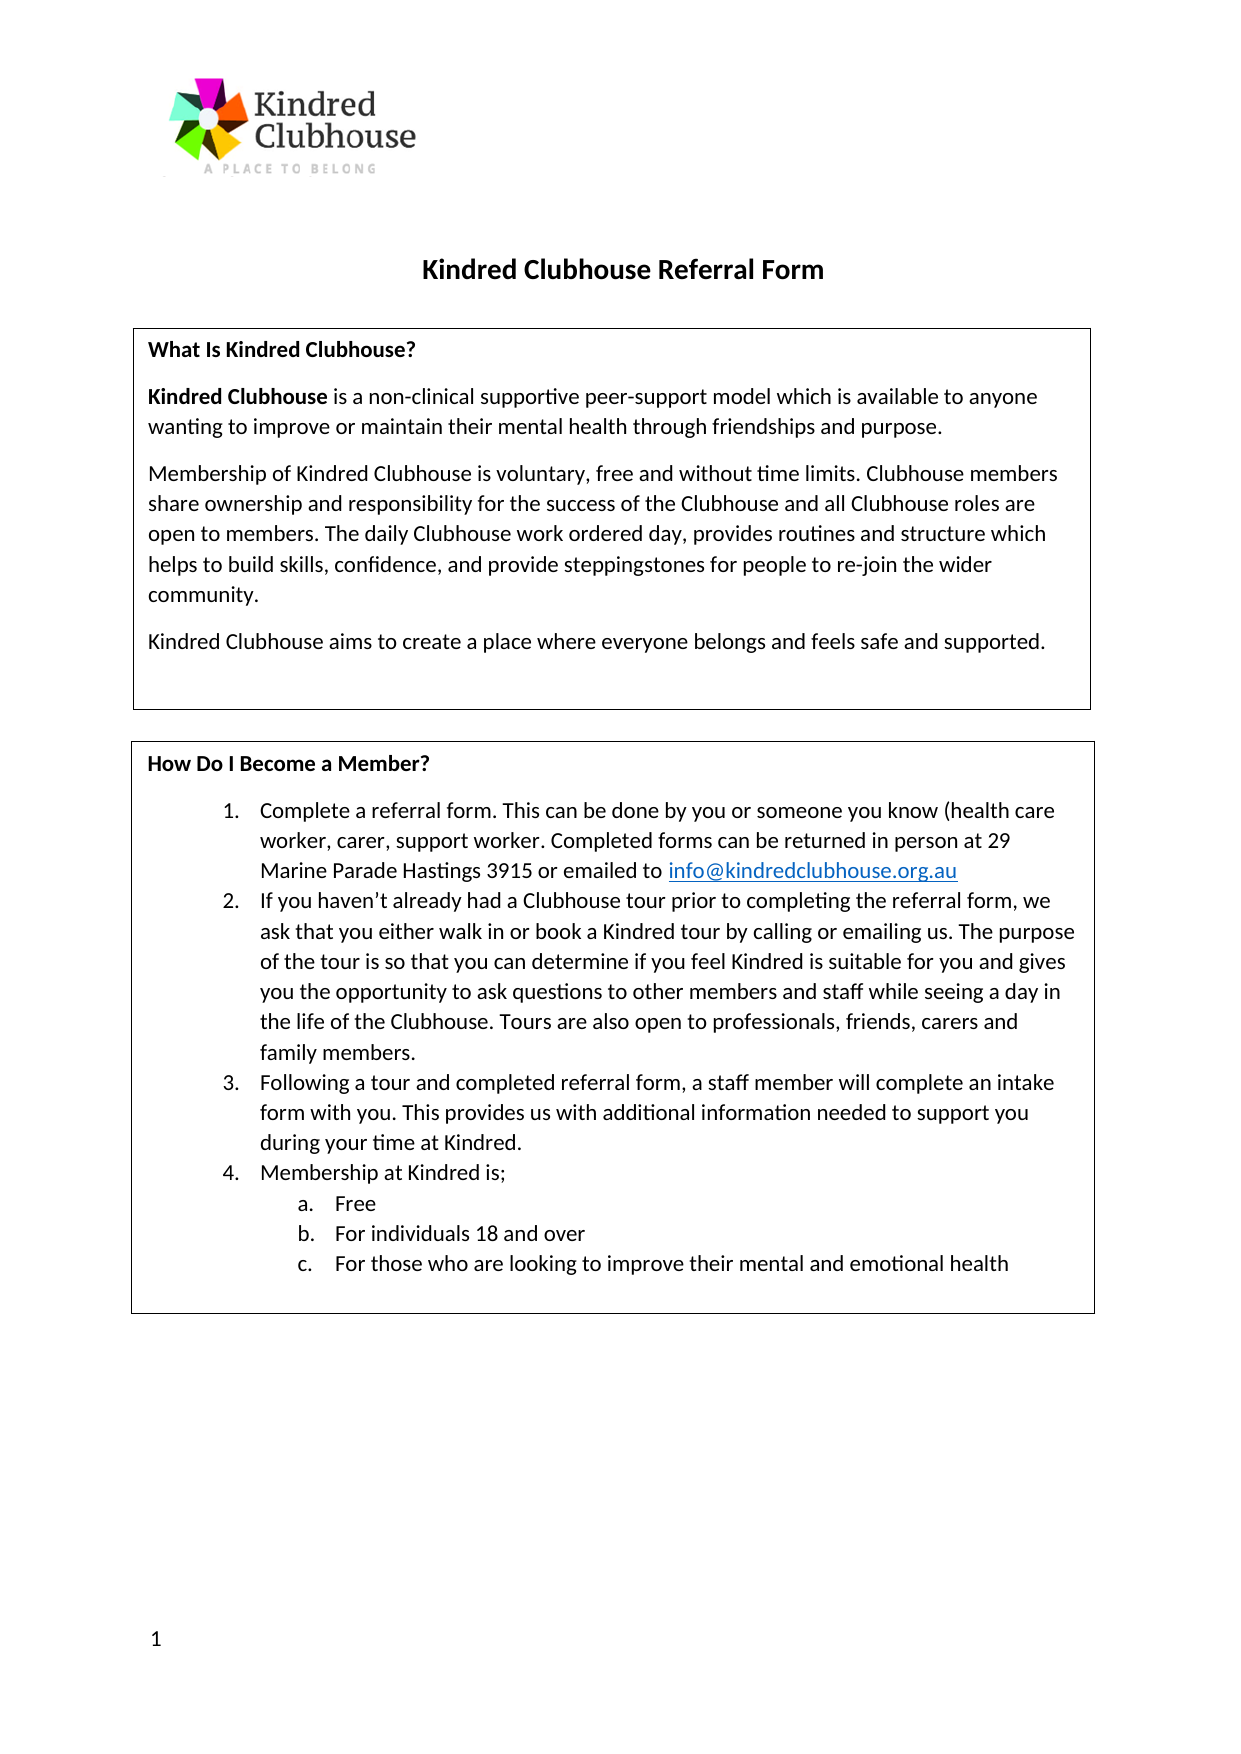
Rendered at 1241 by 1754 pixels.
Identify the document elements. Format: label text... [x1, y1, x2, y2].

text Kindred Clubhouse Referral Form [150, 251, 1090, 287]
picture [150, 73, 424, 177]
